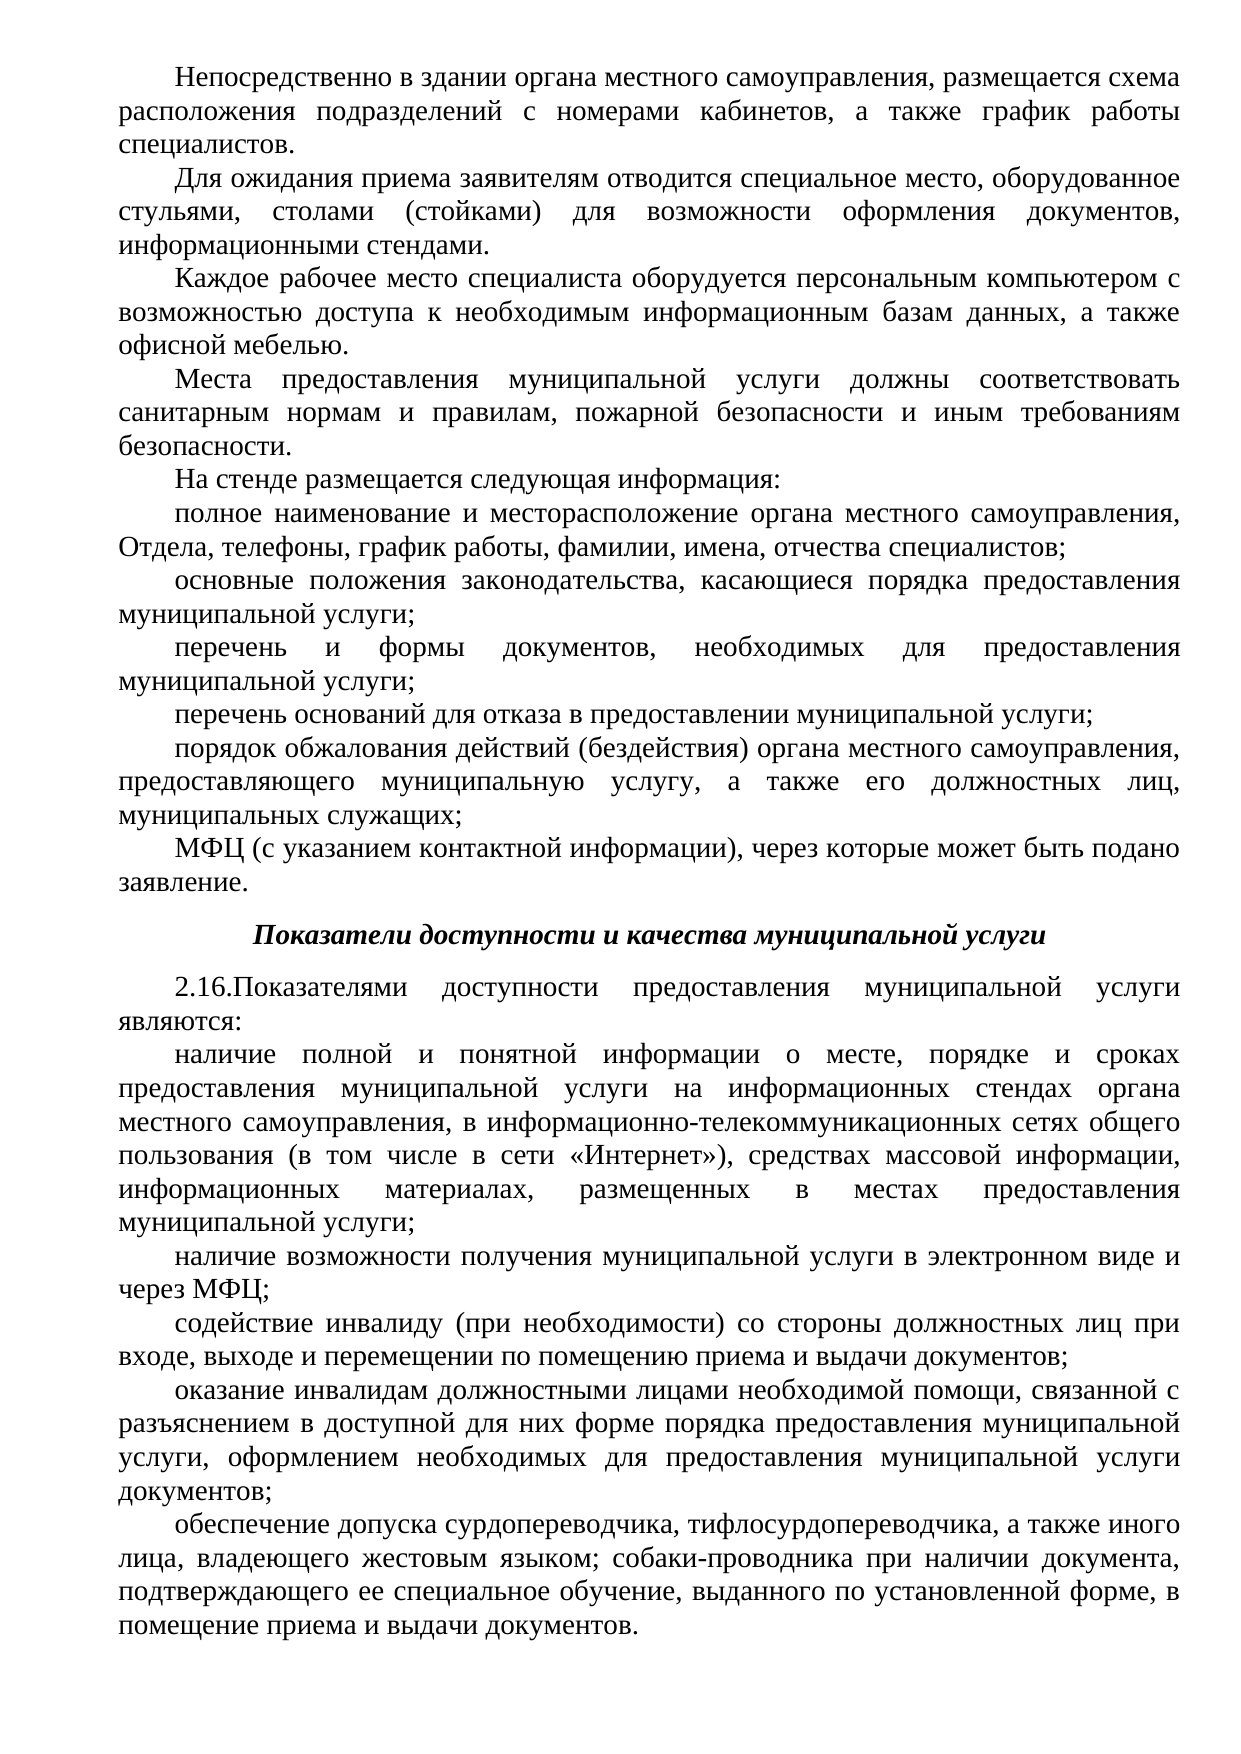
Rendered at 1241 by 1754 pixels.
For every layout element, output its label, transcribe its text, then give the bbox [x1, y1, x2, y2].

text наличие полной и понятной информации о месте, порядке и сроках предоставления муниципальной услуги на информационных стендах органа местного самоуправления, в информационно-телекоммуникационных сетях общего пользования (в том числе в сети «Интернет»), средствах массовой информации, информационных материалах, размещенных в местах предоставления муниципальной услуги; [118, 1037, 1181, 1238]
text обеспечение допуска сурдопереводчика, тифлосурдопереводчика, а также иного лица, владеющего жестовым языком; собаки-проводника при наличии документа, подтверждающего ее специальное обучение, выданного по установленной форме, в помещение приема и выдачи документов. [118, 1506, 1181, 1640]
text полное наименование и месторасположение органа местного самоуправления, Отдела, телефоны, график работы, фамилии, имена, отчества специалистов; [118, 495, 1181, 562]
text Непосредственно в здании органа местного самоуправления, размещается схема расположения подразделений с номерами кабинетов, а также график работы специалистов. [118, 59, 1181, 160]
text Каждое рабочее место специалиста оборудуется персональным компьютером с возможностью доступа к необходимым информационным базам данных, а также офисной мебелью. [118, 260, 1181, 361]
text Показатели доступности и качества муниципальной услуги [118, 917, 1181, 950]
text На стенде размещается следующая информация: [118, 462, 1181, 495]
text основные положения законодательства, касающиеся порядка предоставления муниципальной услуги; [118, 562, 1181, 629]
text Места предоставления муниципальной услуги должны соответствовать санитарным нормам и правилам, пожарной безопасности и иным требованиям безопасности. [118, 361, 1181, 462]
text перечень оснований для отказа в предоставлении муниципальной услуги; [118, 696, 1181, 730]
text МФЦ (с указанием контактной информации), через которые может быть подано заявление. [118, 831, 1181, 898]
text содействие инвалиду (при необходимости) со стороны должностных лиц при входе, выходе и перемещении по помещению приема и выдачи документов; [118, 1305, 1181, 1372]
text перечень и формы документов, необходимых для предоставления муниципальной услуги; [118, 629, 1181, 696]
text порядок обжалования действий (бездействия) органа местного самоуправления, предоставляющего муниципальную услугу, а также его должностных лиц, муниципальных служащих; [118, 730, 1181, 831]
text Для ожидания приема заявителям отводится специальное место, оборудованное стульями, столами (стойками) для возможности оформления документов, информационными стендами. [118, 160, 1181, 260]
text оказание инвалидам должностными лицами необходимой помощи, связанной с разъяснением в доступной для них форме порядка предоставления муниципальной услуги, оформлением необходимых для предоставления муниципальной услуги документов; [118, 1372, 1181, 1506]
text 2.16.Показателями доступности предоставления муниципальной услуги являются: [118, 969, 1181, 1037]
text наличие возможности получения муниципальной услуги в электронном виде и через МФЦ; [118, 1238, 1181, 1305]
